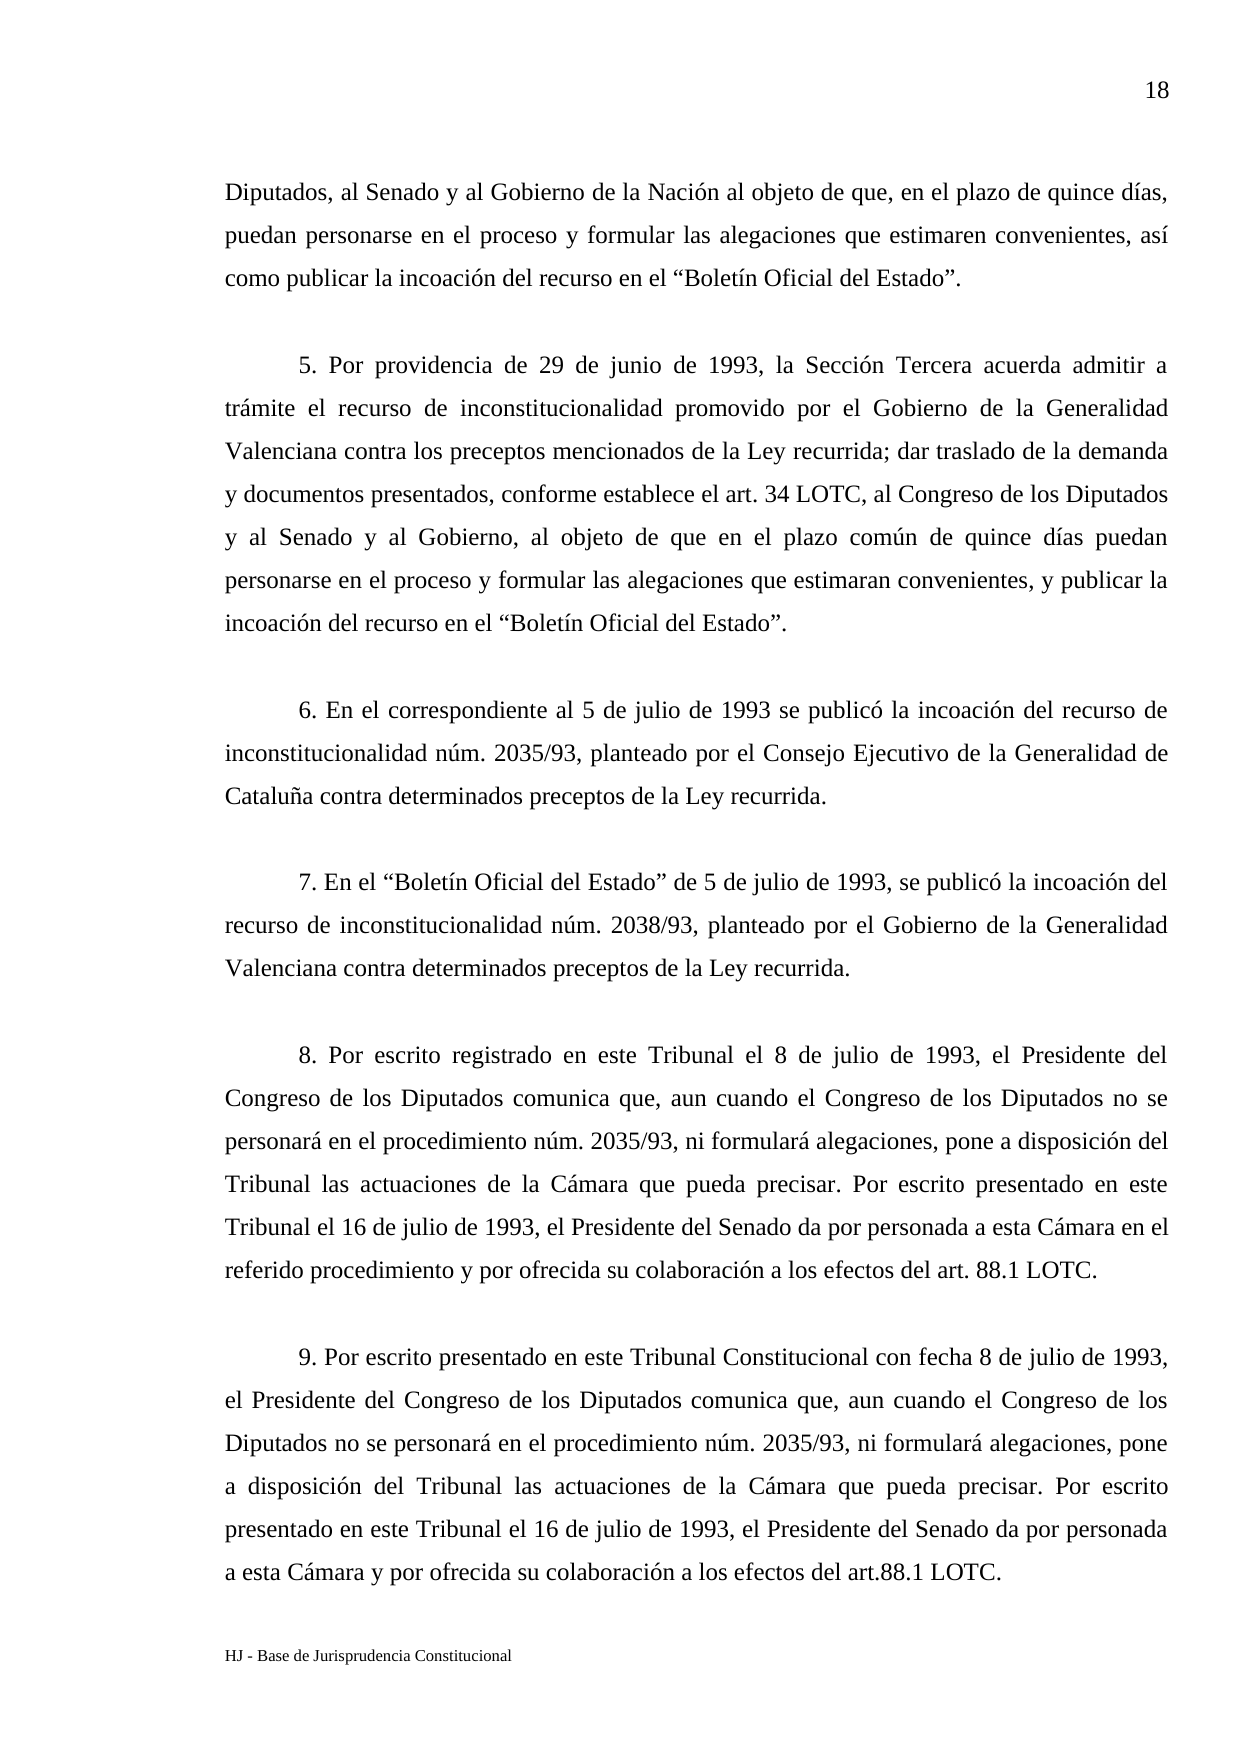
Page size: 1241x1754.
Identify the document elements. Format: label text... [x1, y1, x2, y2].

text 7. En el “Boletín Oficial del Estado” de 5 de julio de 1993, se publicó la incoación del recurso de inconstitucionalidad núm. 2038/93, planteado por el Gobierno de la Generalidad Valenciana contra determinados preceptos de la Ley recurrida. [224, 867, 1169, 982]
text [224, 177, 1169, 292]
text 9. Por escrito presentado en este Tribunal Constitucional con fecha 8 de julio de 1993, el Presidente del Congreso de los Diputados comunica que, aun cuando el Congreso de los Diputados no se personará en el procedimiento núm. 2035/93, ni formulará alegaciones, pone a disposición del Tribunal las actuaciones de la Cámara que pueda precisar. Por escrito presentado en este Tribunal el 16 de julio de 1993, el Presidente del Senado da por personada a esta Cámara y por ofrecida su colaboración a los efectos del art.88.1 LOTC. [224, 1342, 1169, 1586]
text 6. En el correspondiente al 5 de julio de 1993 se publicó la incoación del recurso de inconstitucionalidad núm. 2035/93, planteado por el Consejo Ejecutivo de la Generalidad de Cataluña contra determinados preceptos de la Ley recurrida. [224, 695, 1169, 810]
text 5. Por providencia de 29 de junio de 1993, la Sección Tercera acuerda admitir a trámite el recurso de inconstitucionalidad promovido por el Gobierno de la Generalidad Valenciana contra los preceptos mencionados de la Ley recurrida; dar traslado de la demanda y documentos presentados, conforme establece el art. 34 LOTC, al Congreso de los Diputados y al Senado y al Gobierno, al objeto de que en el plazo común de quince días puedan personarse en el proceso y formular las alegaciones que estimaran convenientes, y publicar la incoación del recurso en el “Boletín Oficial del Estado”. [224, 350, 1169, 637]
text 8. Por escrito registrado en este Tribunal el 8 de julio de 1993, el Presidente del Congreso de los Diputados comunica que, aun cuando el Congreso de los Diputados no se personará en el procedimiento núm. 2035/93, ni formulará alegaciones, pone a disposición del Tribunal las actuaciones de la Cámara que pueda precisar. Por escrito presentado en este Tribunal el 16 de julio de 1993, el Presidente del Senado da por personada a esta Cámara en el referido procedimiento y por ofrecida su colaboración a los efectos del art. 88.1 LOTC. [224, 1040, 1169, 1284]
